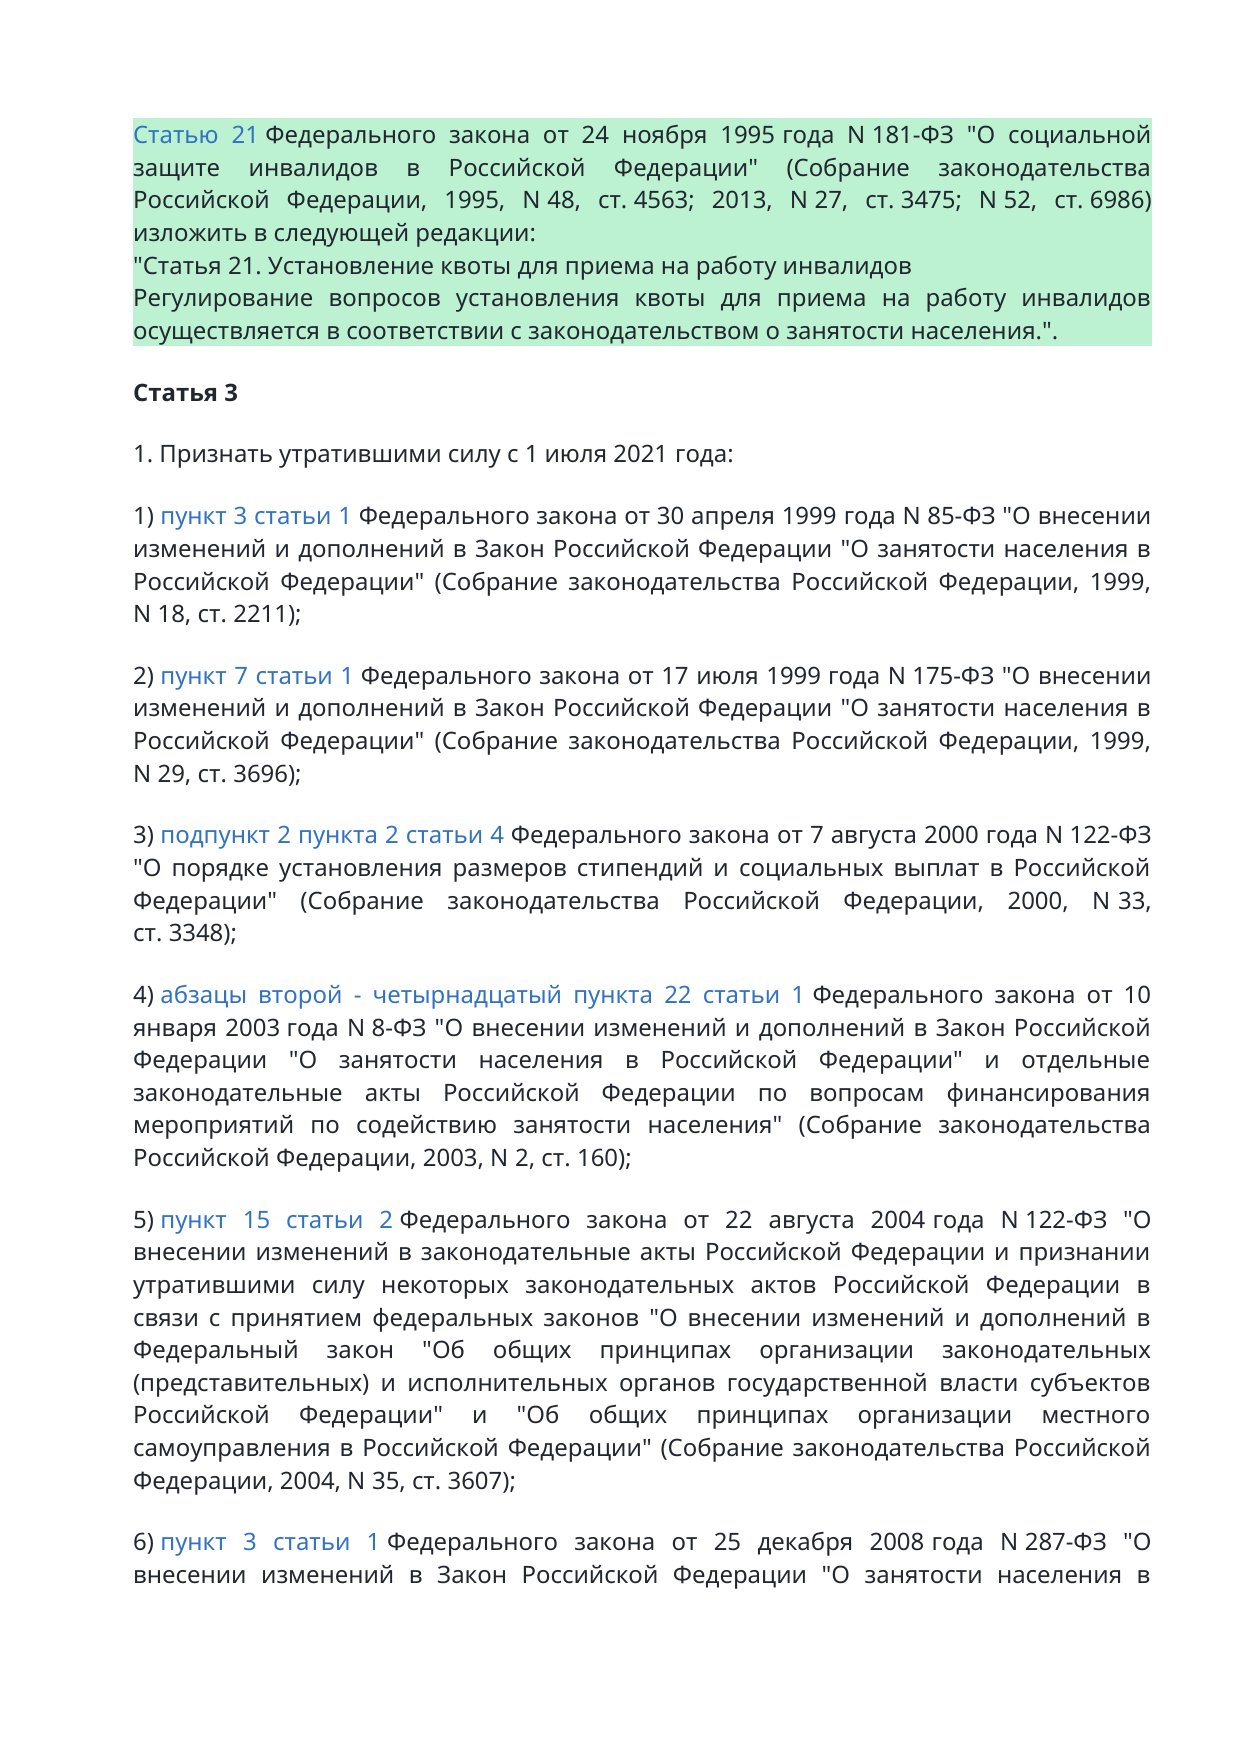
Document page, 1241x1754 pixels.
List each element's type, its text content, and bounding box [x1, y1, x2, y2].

text Статья 3 [133, 376, 1152, 408]
text 5) пункт 15 статьи 2 Федерального закона от 22 августа 2004 года N 122-ФЗ "О внесении изменений в законодательные акты Российской Федерации и признании утратившими силу некоторых законодательных актов Российской Федерации в связи с принятием федеральных законов "О внесении изменений и дополнений в Федеральный закон "Об общих принципах организации законодательных (представительных) и исполнительных органов государственной власти субъектов Российской Федерации" и "Об общих принципах организации местного самоуправления в Российской Федерации" (Собрание законодательства Российской Федерации, 2004, N 35, ст. 3607); [133, 1203, 1152, 1496]
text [133, 1525, 1152, 1590]
text Статью 21 Федерального закона от 24 ноября 1995 года N 181-ФЗ "О социальной защите инвалидов в Российской Федерации" (Собрание законодательства Российской Федерации, 1995, N 48, ст. 4563; 2013, N 27, ст. 3475; N 52, ст. 6986) изложить в следующей редакции: [133, 118, 1152, 248]
text 3) подпункт 2 пункта 2 статьи 4 Федерального закона от 7 августа 2000 года N 122-ФЗ "О порядке установления размеров стипендий и социальных выплат в Российской Федерации" (Собрание законодательства Российской Федерации, 2000, N 33, ст. 3348); [133, 818, 1152, 949]
text 1. Признать утратившими силу с 1 июля 2021 года: [133, 437, 1152, 470]
text 2) пункт 7 статьи 1 Федерального закона от 17 июля 1999 года N 175-ФЗ "О внесении изменений и дополнений в Закон Российской Федерации "О занятости населения в Российской Федерации" (Собрание законодательства Российской Федерации, 1999, N 29, ст. 3696); [133, 659, 1152, 789]
text "Статья 21. Установление квоты для приема на работу инвалидов [133, 248, 1152, 281]
text 1) пункт 3 статьи 1 Федерального закона от 30 апреля 1999 года N 85-ФЗ "О внесении изменений и дополнений в Закон Российской Федерации "О занятости населения в Российской Федерации" (Собрание законодательства Российской Федерации, 1999, N 18, ст. 2211); [133, 499, 1152, 629]
text 4) абзацы второй - четырнадцатый пункта 22 статьи 1 Федерального закона от 10 января 2003 года N 8-ФЗ "О внесении изменений и дополнений в Закон Российской Федерации "О занятости населения в Российской Федерации" и отдельные законодательные акты Российской Федерации по вопросам финансирования мероприятий по содействию занятости населения" (Собрание законодательства Российской Федерации, 2003, N 2, ст. 160); [133, 978, 1152, 1173]
text Регулирование вопросов установления квоты для приема на работу инвалидов осуществляется в соответствии с законодательством о занятости населения.". [133, 281, 1152, 346]
